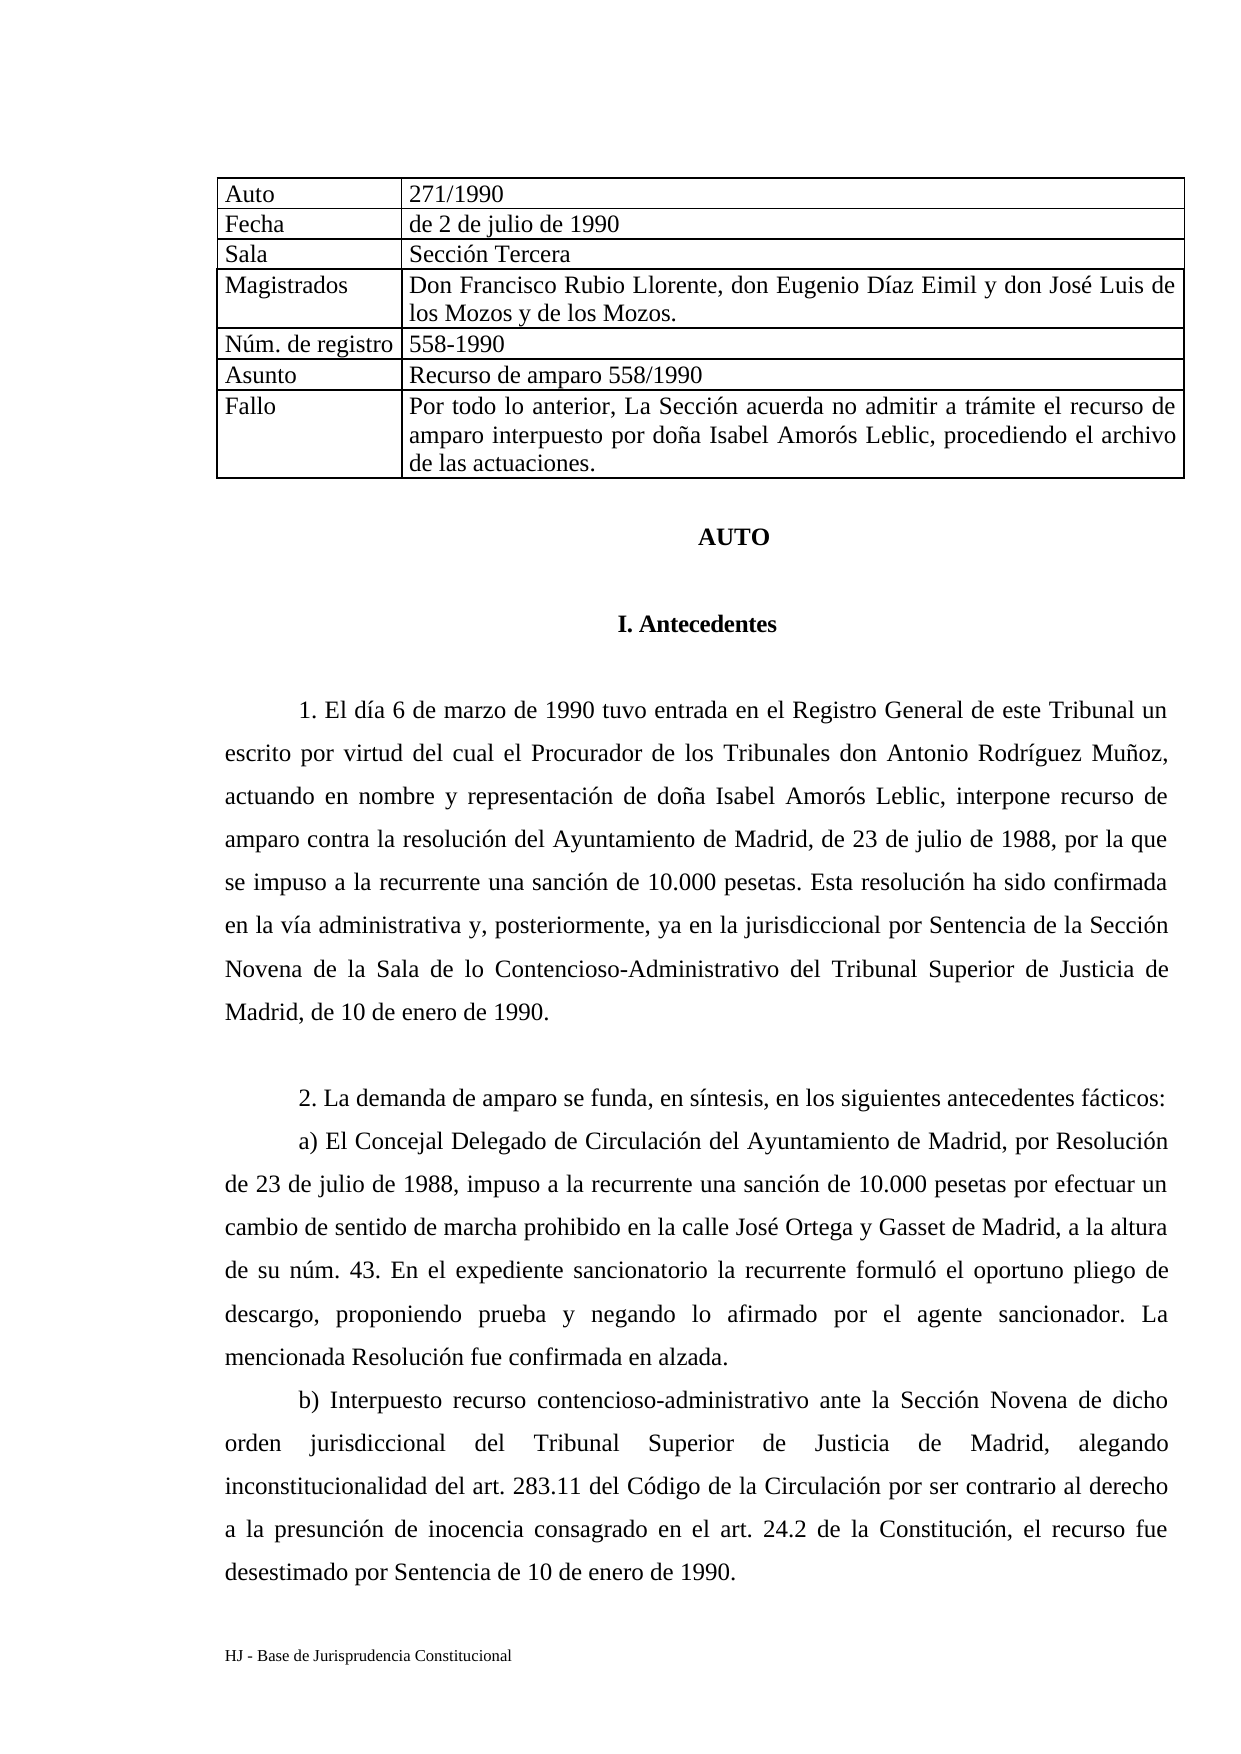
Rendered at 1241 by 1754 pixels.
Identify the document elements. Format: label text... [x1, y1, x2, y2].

table_cell Por todo lo anterior, La Sección acuerda no admitir a trámite el recurso de amparo interpuesto por doña Isabel Amorós Leblic, procediendo el archivo de las actuaciones. [403, 391, 1183, 477]
table_cell Don Francisco Rubio Llorente, don Eugenio Díaz Eimil y don José Luis de los Mozos y de los Mozos. [403, 270, 1183, 327]
table_cell 558-1990 [403, 329, 1183, 358]
table_cell Recurso de amparo 558/1990 [403, 360, 1183, 389]
table_header 271/1990 [402, 179, 1184, 207]
text a) El Concejal Delegado de Circulación del Ayuntamiento de Madrid, por Resolución de 23 de julio de 1988, impuso a la recurrente una sanción de 10.000 pesetas por efectuar un cambio de sentido de marcha prohibido en la calle José Ortega y Gasset de Madrid, a la altura de su núm. 43. En el expediente sancionatorio la recurrente formuló el oportuno pliego de descargo, proponiendo prueba y negando lo afirmado por el agente sancionador. La mencionada Resolución fue confirmada en alzada. [224, 1126, 1169, 1371]
text AUTO [224, 522, 1169, 551]
table_cell Sala [218, 240, 401, 268]
table_cell Magistrados [218, 270, 401, 327]
table_cell Fecha [218, 209, 401, 238]
table_cell Sección Tercera [402, 240, 1184, 268]
table_cell Fallo [218, 391, 401, 477]
table_cell Núm. de registro [218, 329, 401, 358]
text 2. La demanda de amparo se funda, en síntesis, en los siguientes antecedentes fácticos: [224, 1083, 1169, 1112]
text 1. El día 6 de marzo de 1990 tuvo entrada en el Registro General de este Tribunal un escrito por virtud del cual el Procurador de los Tribunales don Antonio Rodríguez Muñoz, actuando en nombre y representación de doña Isabel Amorós Leblic, interpone recurso de amparo contra la resolución del Ayuntamiento de Madrid, de 23 de julio de 1988, por la que se impuso a la recurrente una sanción de 10.000 pesetas. Esta resolución ha sido confirmada en la vía administrativa y, posteriormente, ya en la jurisdiccional por Sentencia de la Sección Novena de la Sala de lo Contencioso-Administrativo del Tribunal Superior de Justicia de Madrid, de 10 de enero de 1990. [224, 695, 1169, 1026]
text b) Interpuesto recurso contencioso-administrativo ante la Sección Novena de dicho orden jurisdiccional del Tribunal Superior de Justicia de Madrid, alegando inconstitucionalidad del art. 283.11 del Código de la Circulación por ser contrario al derecho a la presunción de inocencia consagrado en el art. 24.2 de la Constitución, el recurso fue desestimado por Sentencia de 10 de enero de 1990. [224, 1385, 1169, 1586]
table_header Auto [218, 179, 401, 207]
table_cell Asunto [218, 360, 401, 389]
table_cell de 2 de julio de 1990 [402, 209, 1184, 238]
text I. Antecedentes [224, 609, 1169, 637]
